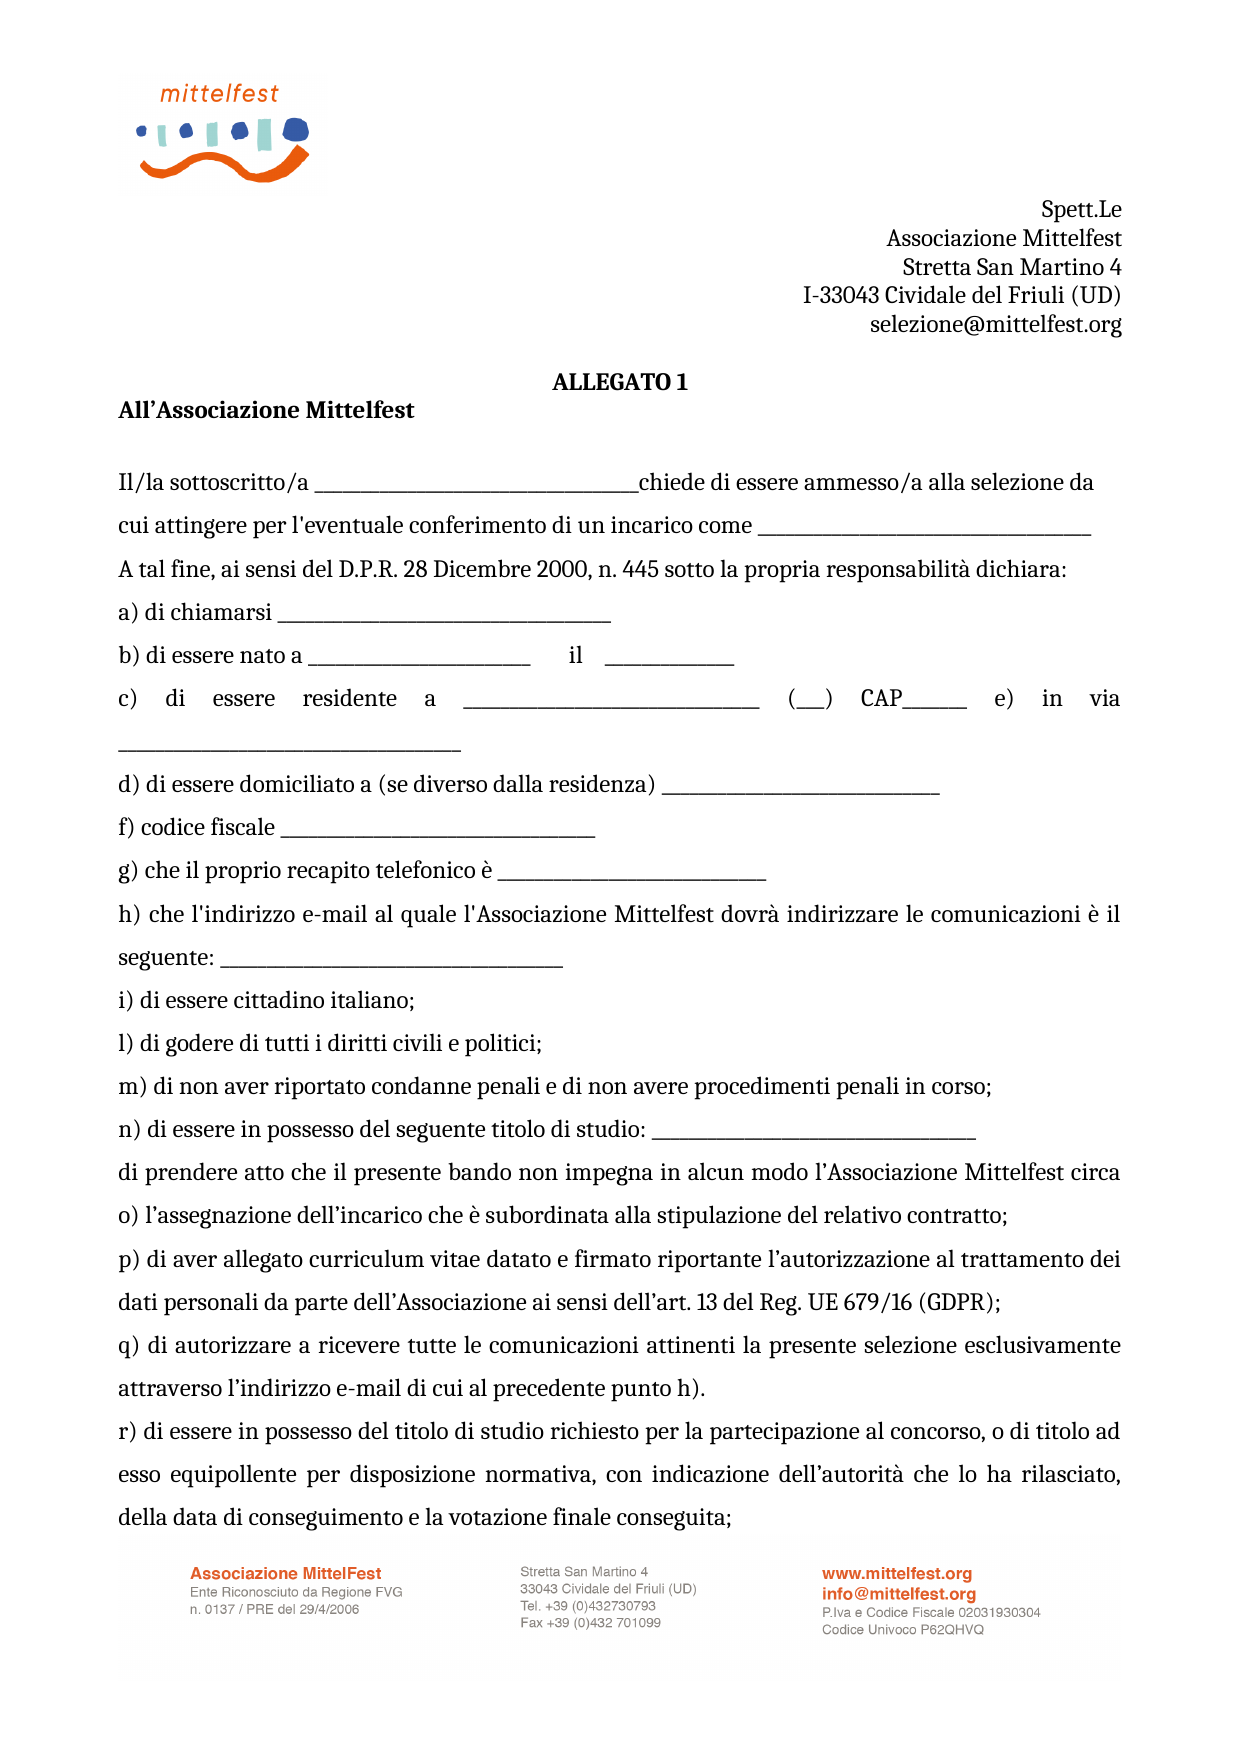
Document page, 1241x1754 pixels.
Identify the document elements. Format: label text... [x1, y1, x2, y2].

text Stretta San Martino 4 [118, 253, 1122, 281]
text d) di essere domiciliato a (se diverso dalla residenza) ______________________________ [118, 770, 1122, 799]
text g) che il proprio recapito telefonico è _____________________________ [118, 856, 1122, 885]
text n) di essere in possesso del seguente titolo di studio: ___________________________________ [118, 1115, 1122, 1144]
text l) di godere di tutti i diritti civili e politici; [118, 1029, 1122, 1058]
picture [118, 1534, 1122, 1681]
text Spett.Le [118, 195, 1122, 224]
text i) di essere cittadino italiano; [118, 986, 1122, 1014]
text a) di chiamarsi ____________________________________ [118, 598, 1122, 626]
text Il/la sottoscritto/a ___________________________________chiede di essere ammesso/a alla selezione da cui attingere per l'eventuale conferimento di un incarico come ____________________________________ [118, 468, 1122, 540]
text ALLEGATO 1 [118, 368, 1122, 396]
picture [118, 73, 328, 196]
text h) che l'indirizzo e-mail al quale l'Associazione Mittelfest dovrà indirizzare le comunicazioni è il seguente: _____________________________________ [118, 899, 1122, 971]
text All’Associazione Mittelfest [118, 396, 1122, 425]
text di prendere atto che il presente bando non impegna in alcun modo l’Associazione Mittelfest circa o) l’assegnazione dell’incarico che è subordinata alla stipulazione del relativo contratto; [118, 1158, 1122, 1230]
text m) di non aver riportato condanne penali e di non avere procedimenti penali in corso; [118, 1072, 1122, 1101]
text b) di essere nato a ________________________ il ______________ [118, 641, 1122, 669]
text p) di aver allegato curriculum vitae datato e firmato riportante l’autorizzazione al trattamento dei dati personali da parte dell’Associazione ai sensi dell’art. 13 del Reg. UE 679/16 (GDPR); [118, 1244, 1122, 1316]
text r) di essere in possesso del titolo di studio richiesto per la partecipazione al concorso, o di titolo ad esso equipollente per disposizione normativa, con indicazione dell’autorità che lo ha rilasciato, della data di conseguimento e la votazione finale conseguita; [118, 1417, 1122, 1532]
text selezione@mittelfest.org [118, 310, 1122, 339]
text A tal fine, ai sensi del D.P.R. 28 Dicembre 2000, n. 445 sotto la propria responsabilità dichiara: [118, 554, 1122, 583]
text c) di essere residente a ________________________________ (___) CAP_______ e) in via _____________________________________ [118, 684, 1122, 756]
text q) di autorizzare a ricevere tutte le comunicazioni attinenti la presente selezione esclusivamente attraverso l’indirizzo e-mail di cui al precedente punto h). [118, 1331, 1122, 1403]
text f) codice fiscale __________________________________ [118, 813, 1122, 842]
text Associazione Mittelfest [118, 224, 1122, 253]
text I-33043 Cividale del Friuli (UD) [118, 281, 1122, 310]
